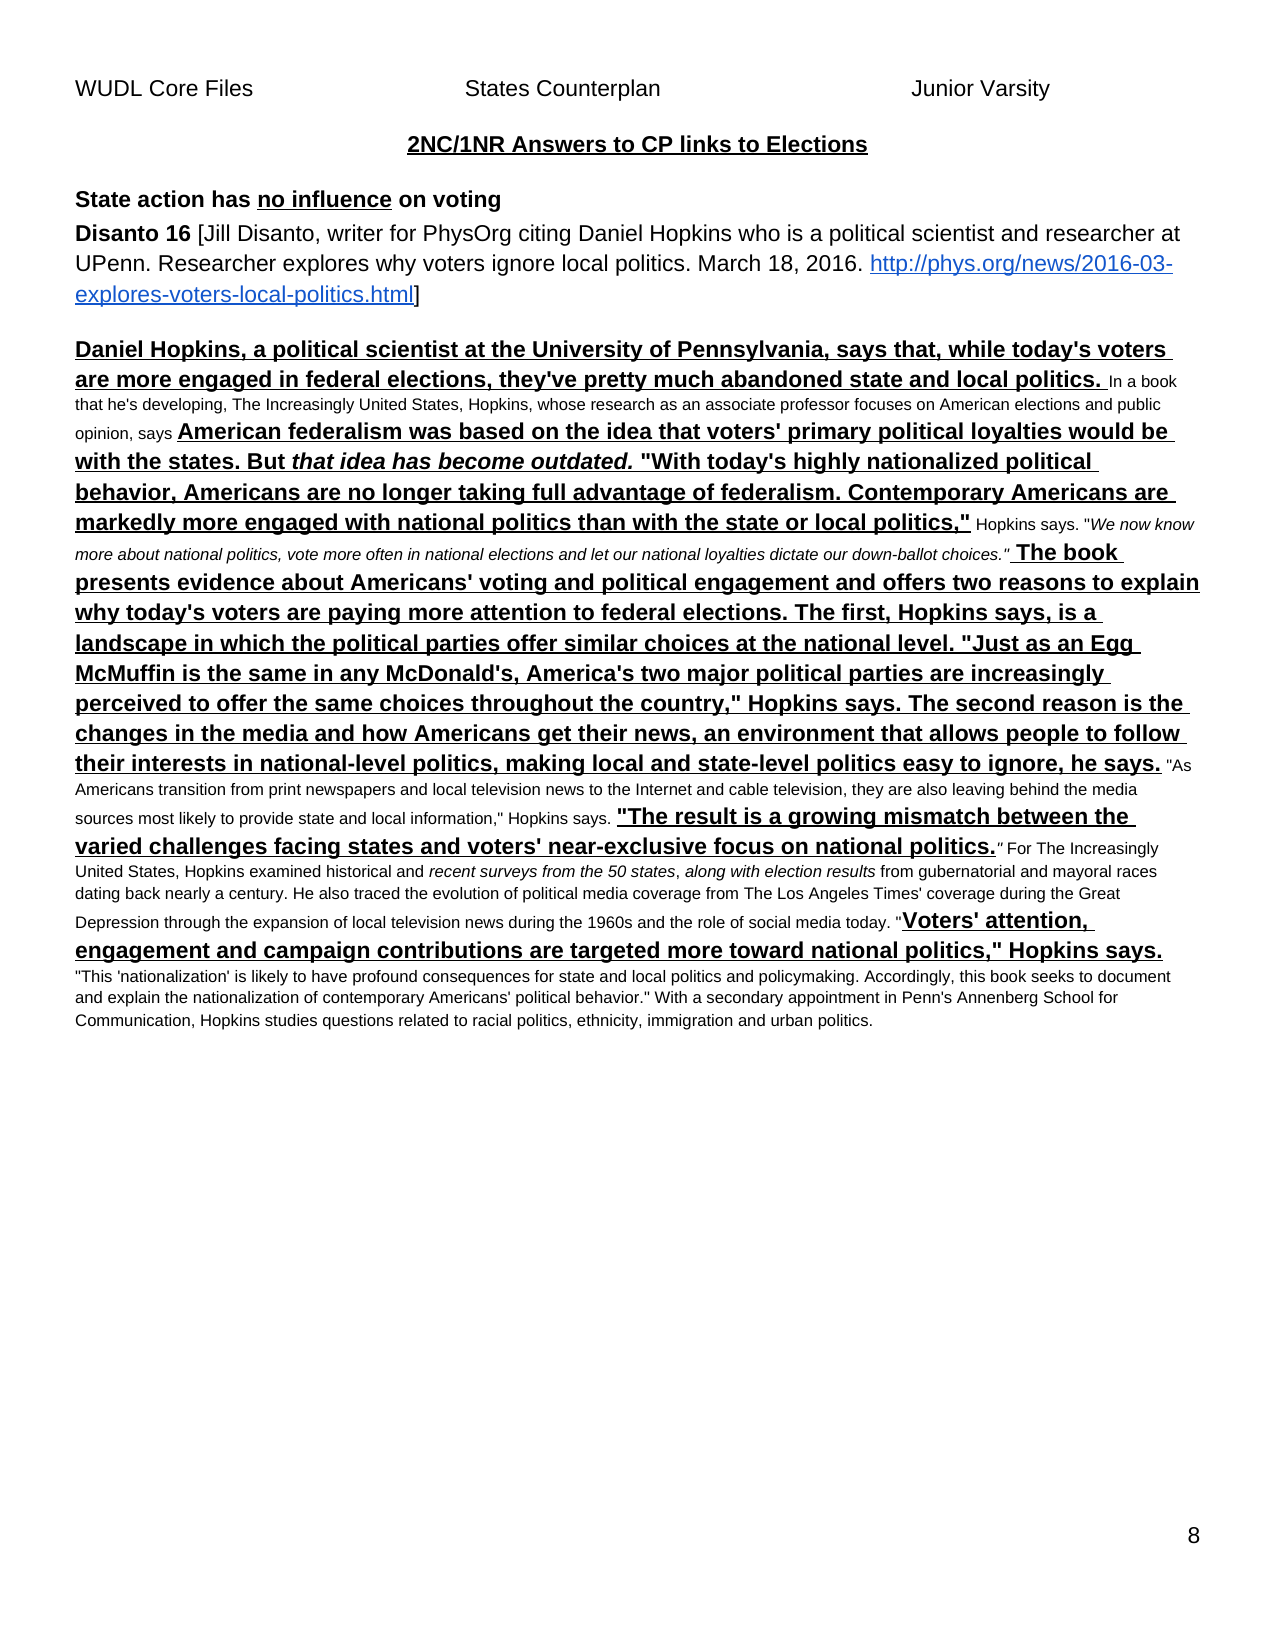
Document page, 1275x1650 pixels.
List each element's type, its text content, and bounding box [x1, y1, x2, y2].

text Disanto 16 [Jill Disanto, writer for PhysOrg citing Daniel Hopkins who is a political scientist and researcher at UPenn. Researcher explores why voters ignore local politics. March 18, 2016. http://phys.org/news/2016-03-explores-voters-local-politics.html] [75, 220, 1200, 307]
text Daniel Hopkins, a political scientist at the University of Pennsylvania, says that, while today's voters are more engaged in federal elections, they've pretty much abandoned state and local politics. In a book that he's developing, The Increasingly United States, Hopkins, whose research as an associate professor focuses on American elections and public opinion, says American federalism was based on the idea that voters' primary political loyalties would be with the states. But that idea has become outdated. "With today's highly nationalized political behavior, Americans are no longer taking full advantage of federalism. Contemporary Americans are markedly more engaged with national politics than with the state or local politics," Hopkins says. "We now know more about national politics, vote more often in national elections and let our national loyalties dictate our down-ballot choices." The book presents evidence about Americans' voting and political engagement and offers two reasons to explain why today's voters are paying more attention to federal elections. The first, Hopkins says, is a landscape in which the political parties offer similar choices at the national level. "Just as an Egg McMuffin is the same in any McDonald's, America's two major political parties are increasingly perceived to offer the same choices throughout the country," Hopkins says. The second reason is the changes in the media and how Americans get their news, an environment that allows people to follow their interests in national-level politics, making local and state-level politics easy to ignore, he says. "As Americans transition from print newspapers and local television news to the Internet and cable television, they are also leaving behind the media sources most likely to provide state and local information," Hopkins says. "The result is a growing mismatch between the varied challenges facing states and voters' near-exclusive focus on national politics." For The Increasingly United States, Hopkins examined historical and recent surveys from the 50 states, along with election results from gubernatorial and mayoral races dating back nearly a century. He also traced the evolution of political media coverage from The Los Angeles Times' coverage during the Great Depression through the expansion of local television news during the 1960s and the role of social media today. "Voters' attention, engagement and campaign contributions are targeted more toward national politics," Hopkins says. "This 'nationalization' is likely to have profound consequences for state and local politics and policymaking. Accordingly, this book seeks to document and explain the nationalization of contemporary Americans' political behavior." With a secondary appointment in Penn's Annenberg School for Communication, Hopkins studies questions related to racial politics, ethnicity, immigration and urban politics. [75, 593, 1200, 1029]
subtitle State action has no influence on voting [75, 186, 1200, 212]
text Daniel Hopkins, a political scientist at the University of Pennsylvania, says that, while today's voters are more engaged in federal elections, they've pretty much abandoned state and local politics. In a book that he's developing, The Increasingly United States, Hopkins, whose research as an associate professor focuses on American elections and public opinion, says American federalism was based on the idea that voters' primary political loyalties would be with the states. But that idea has become outdated. "With today's highly nationalized political behavior, Americans are no longer taking full advantage of federalism. Contemporary Americans are markedly more engaged with national politics than with the state or local politics," Hopkins says. "We now know more about national politics, vote more often in national elections and let our national loyalties dictate our down-ballot choices." The book presents evidence about Americans' voting and political engagement and offers two reasons to explain why today's voters are paying more attention to federal elections. The first, Hopkins says, is a landscape in which the political parties offer similar choices at the national level. "Just as an Egg McMuffin is the same in any McDonald's, America's two major political parties are increasingly perceived to offer the same choices throughout the country," Hopkins says. The second reason is the changes in the media and how Americans get their news, an environment that allows people to follow their interests in national-level politics, making local and state-level politics easy to ignore, he says. "As Americans transition from print newspapers and local television news to the Internet and cable television, they are also leaving behind the media sources most likely to provide state and local information," Hopkins says. "The result is a growing mismatch between the varied challenges facing states and voters' near-exclusive focus on national politics." For The Increasingly United States, Hopkins examined historical and recent surveys from the 50 states, along with election results from gubernatorial and mayoral races dating back nearly a century. He also traced the evolution of political media coverage from The Los Angeles Times' coverage during the Great Depression through the expansion of local television news during the 1960s and the role of social media today. "Voters' attention, engagement and campaign contributions are targeted more toward national politics," Hopkins says. "This 'nationalization' is likely to have profound consequences for state and local politics and policymaking. Accordingly, this book seeks to document and explain the nationalization of contemporary Americans' political behavior." With a secondary appointment in Penn's Annenberg School for Communication, Hopkins studies questions related to racial politics, ethnicity, immigration and urban politics. [75, 336, 1200, 592]
subtitle 2NC/1NR Answers to CP links to Elections [75, 131, 1200, 157]
